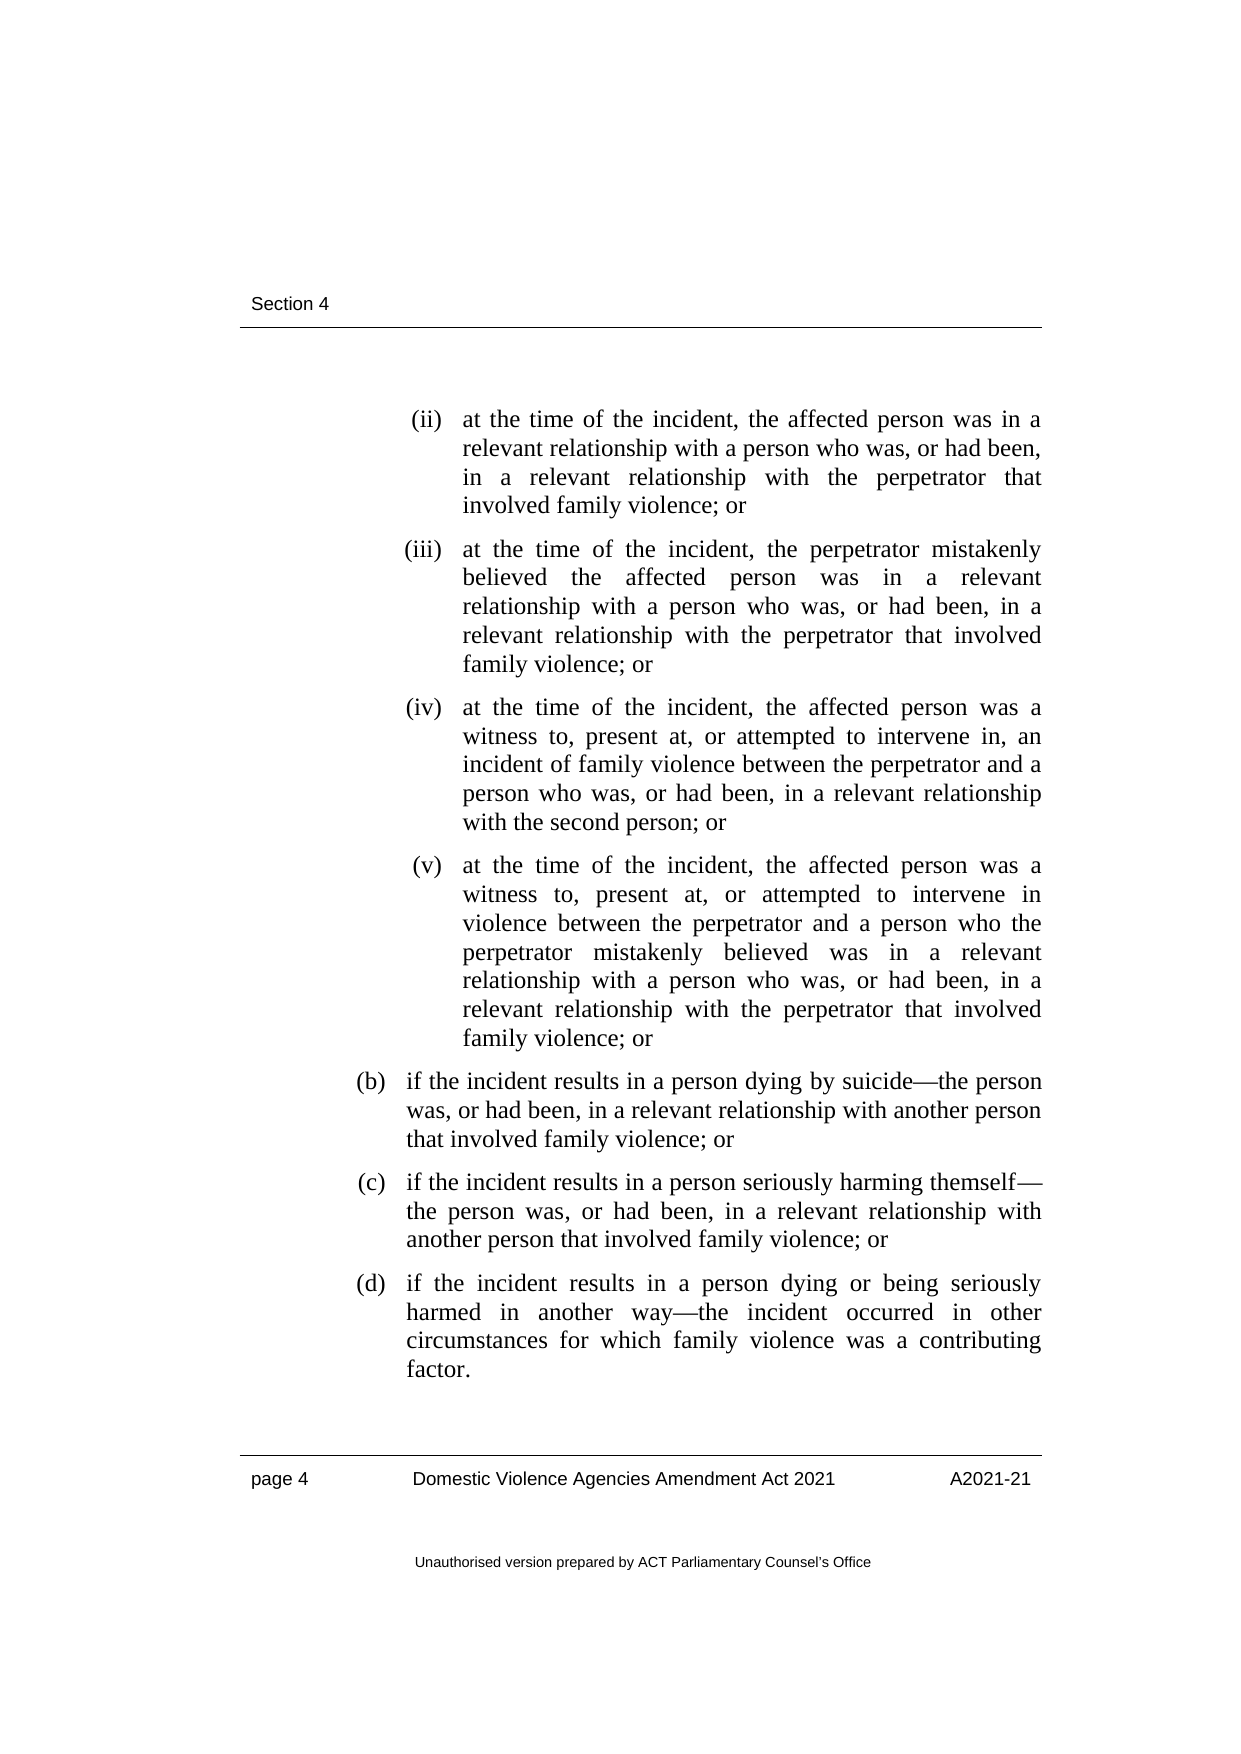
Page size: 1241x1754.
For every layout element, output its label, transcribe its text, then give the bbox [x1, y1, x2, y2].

text (c) if the incident results in a person seriously harming themself—the person was, or had been, in a relevant relationship with another person that involved family violence; or [239, 1167, 1042, 1253]
text (ii) at the time of the incident, the affected person was in a relevant relationship with a person who was, or had been, in a relevant relationship with the perpetrator that involved family violence; or [239, 404, 1042, 519]
text (d) if the incident results in a person dying or being seriously harmed in another way—the incident occurred in other circumstances for which family violence was a contributing factor. [239, 1268, 1042, 1383]
text (v) at the time of the incident, the affected person was a witness to, present at, or attempted to intervene in violence between the perpetrator and a person who the perpetrator mistakenly believed was in a relevant relationship with a person who was, or had been, in a relevant relationship with the perpetrator that involved family violence; or [239, 850, 1042, 1052]
text (b) if the incident results in a person dying by suicide—the person was, or had been, in a relevant relationship with another person that involved family violence; or [239, 1066, 1042, 1152]
text (iii) at the time of the incident, the perpetrator mistakenly believed the affected person was in a relevant relationship with a person who was, or had been, in a relevant relationship with the perpetrator that involved family violence; or [239, 534, 1042, 677]
text (iv) at the time of the incident, the affected person was a witness to, present at, or attempted to intervene in, an incident of family violence between the perpetrator and a person who was, or had been, in a relevant relationship with the second person; or [239, 692, 1042, 836]
